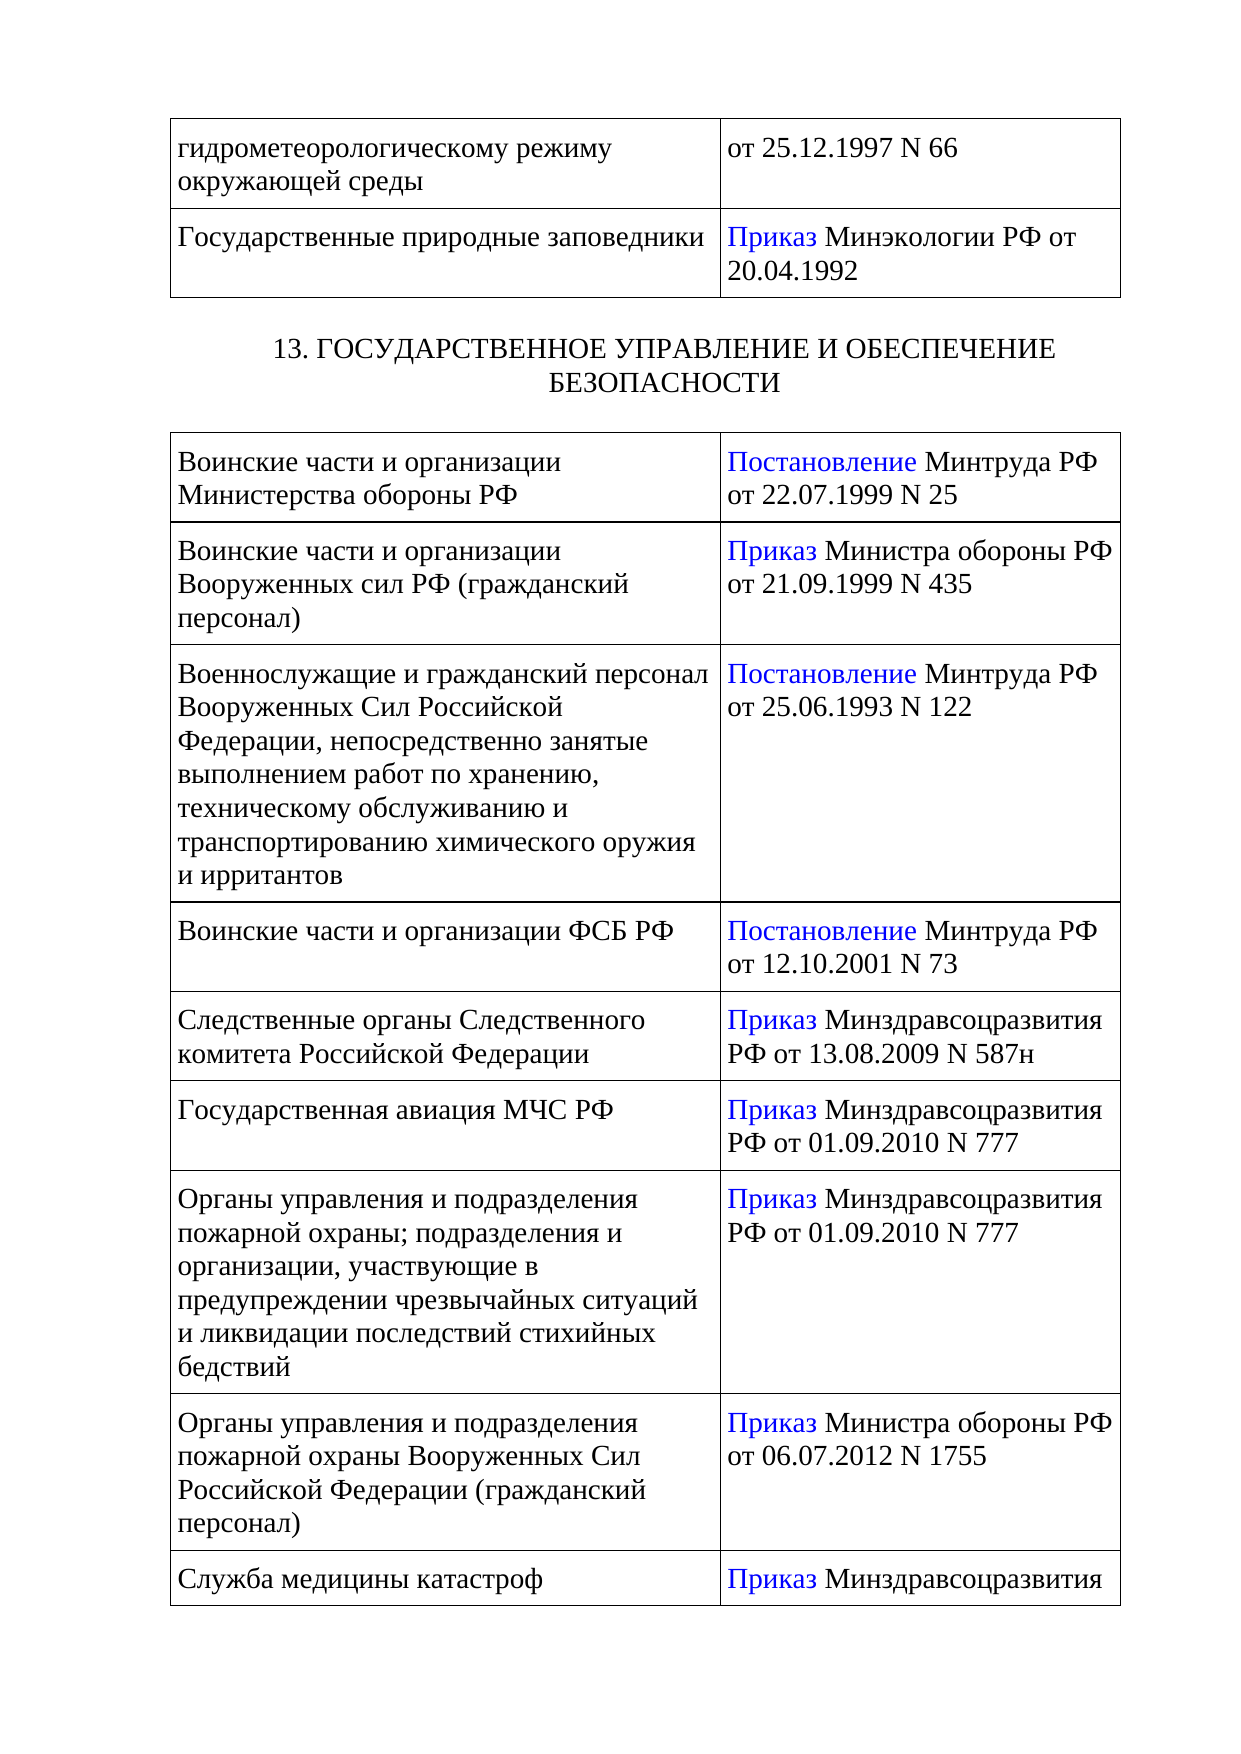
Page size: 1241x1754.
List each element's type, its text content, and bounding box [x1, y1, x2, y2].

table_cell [171, 1551, 720, 1605]
table_header Воинские части и организации Министерства обороны РФ [171, 433, 720, 521]
text 13. ГОСУДАРСТВЕННОЕ УПРАВЛЕНИЕ И ОБЕСПЕЧЕНИЕ БЕЗОПАСНОСТИ [177, 331, 1152, 398]
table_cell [171, 119, 720, 207]
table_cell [721, 1551, 1120, 1605]
table_cell Приказ Минздравсоцразвития РФ от 13.08.2009 N 587н [721, 992, 1120, 1080]
table_cell Постановление Минтруда РФ от 25.06.1993 N 122 [721, 645, 1120, 901]
table_header Постановление Минтруда РФ от 22.07.1999 N 25 [721, 433, 1120, 521]
table_cell Государственные природные заповедники [171, 209, 720, 297]
table_cell Следственные органы Следственного комитета Российской Федерации [171, 992, 720, 1080]
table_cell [721, 119, 1120, 207]
table_cell Приказ Министра обороны РФ от 06.07.2012 N 1755 [721, 1394, 1120, 1549]
table_cell Органы управления и подразделения пожарной охраны Вооруженных Сил Российской Федерации (гражданский персонал) [171, 1394, 720, 1549]
table_cell Военнослужащие и гражданский персонал Вооруженных Сил Российской Федерации, непосредственно занятые выполнением работ по хранению, техническому обслуживанию и транспортированию химического оружия и ирритантов [171, 645, 720, 901]
table_cell Приказ Министра обороны РФ от 21.09.1999 N 435 [721, 523, 1120, 644]
table_cell Приказ Минэкологии РФ от 20.04.1992 [721, 209, 1120, 297]
table_cell Государственная авиация МЧС РФ [171, 1081, 720, 1169]
table_cell Воинские части и организации ФСБ РФ [171, 903, 720, 991]
table_cell Органы управления и подразделения пожарной охраны; подразделения и организации, участвующие в предупреждении чрезвычайных ситуаций и ликвидации последствий стихийных бедствий [171, 1171, 720, 1393]
table_cell Постановление Минтруда РФ от 12.10.2001 N 73 [721, 903, 1120, 991]
table_cell Воинские части и организации Вооруженных сил РФ (гражданский персонал) [171, 523, 720, 644]
table_cell Приказ Минздравсоцразвития РФ от 01.09.2010 N 777 [721, 1171, 1120, 1393]
table_cell Приказ Минздравсоцразвития РФ от 01.09.2010 N 777 [721, 1081, 1120, 1169]
